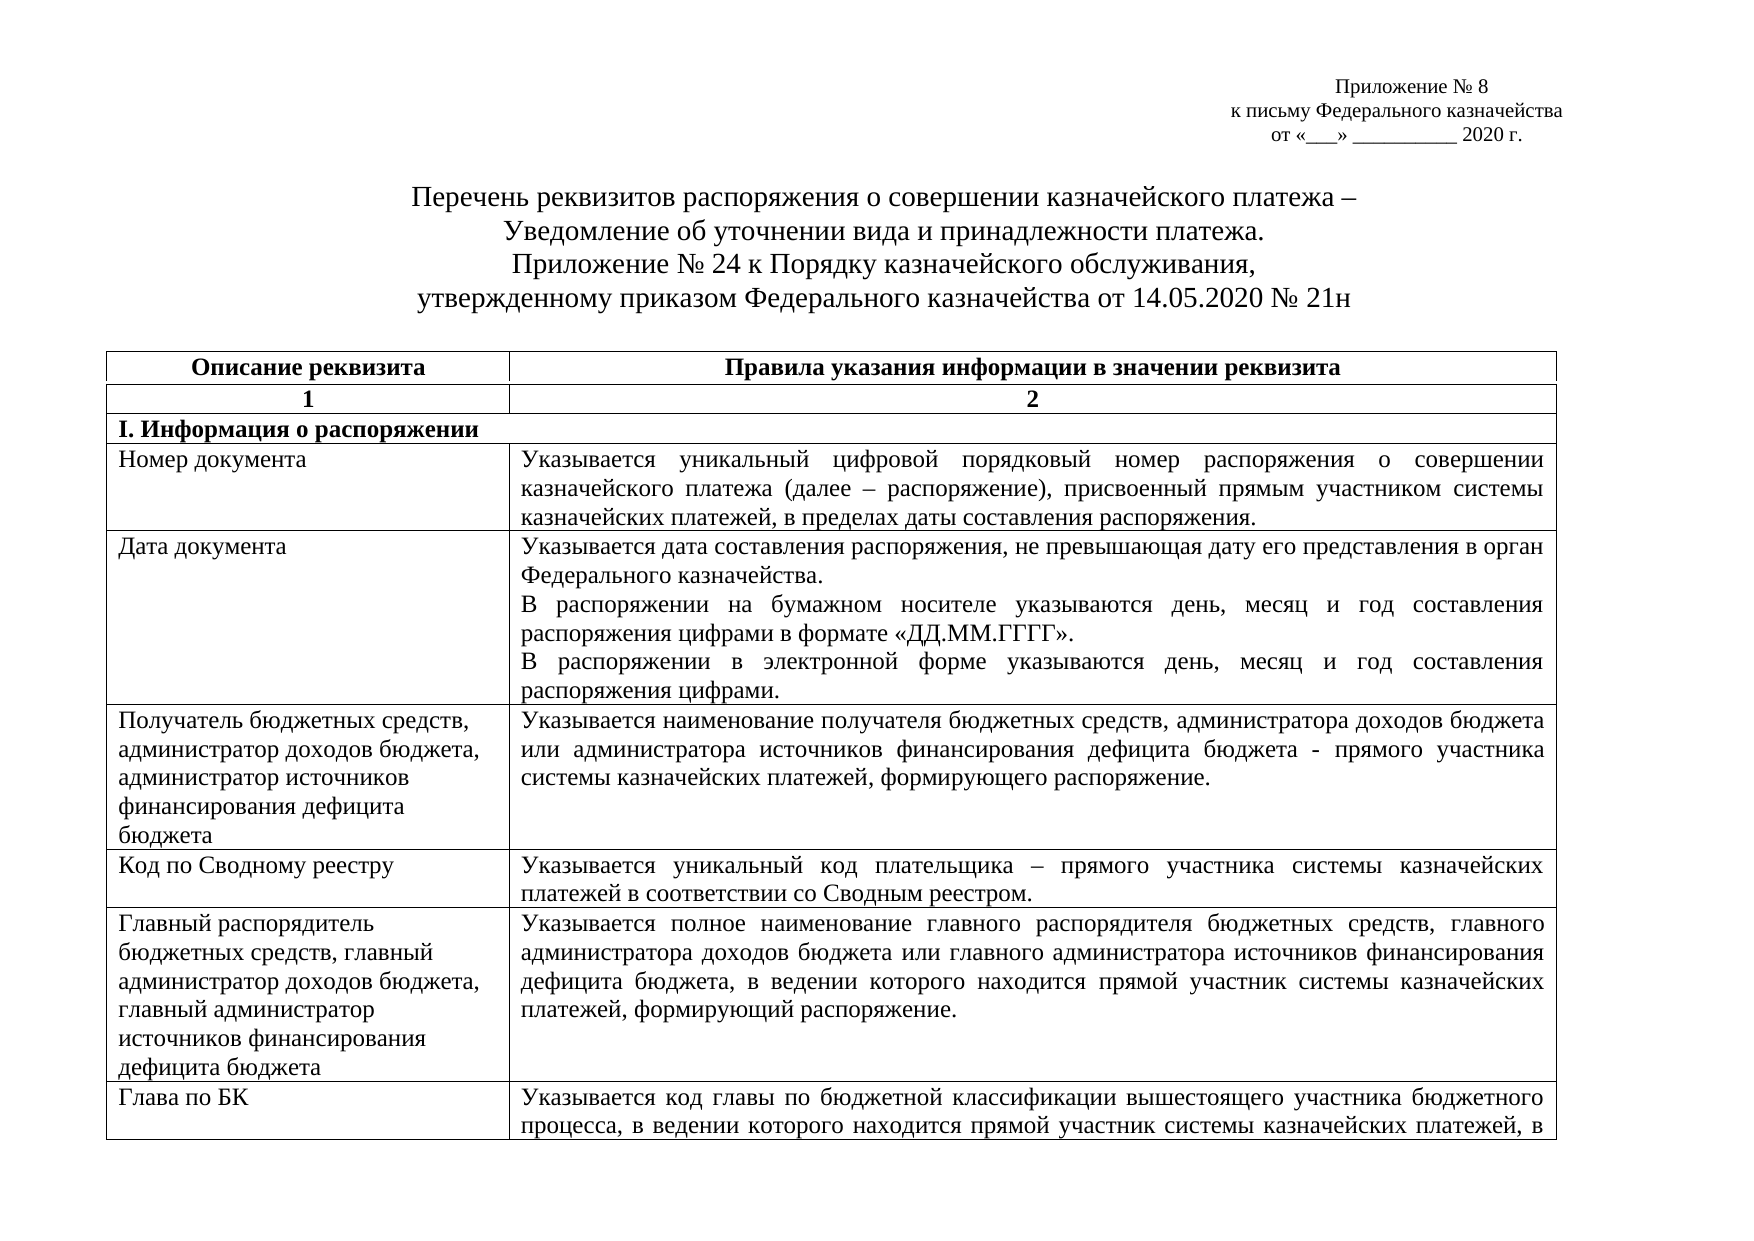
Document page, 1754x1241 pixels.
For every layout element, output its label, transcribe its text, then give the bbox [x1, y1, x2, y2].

list Уведомление об уточнении вида и принадлежности платежа. [155, 213, 1612, 247]
table_cell Указывается уникальный цифровой порядковый номер распоряжения о совершении казначейского платежа (далее – распоряжение), присвоенный прямым участником системы казначейских платежей, в пределах даты составления распоряжения. [510, 444, 1556, 530]
table_header 2 [510, 385, 1556, 413]
table_header Правила указания информации в значении реквизита [510, 352, 1556, 381]
table_cell Указывается наименование получателя бюджетных средств, администратора доходов бюджета или администратора источников финансирования дефицита бюджета - прямого участника системы казначейских платежей, формирующего распоряжение. [510, 705, 1556, 849]
table_cell Главный распорядитель бюджетных средств, главный администратор доходов бюджета, главный администратор источников финансирования дефицита бюджета [107, 908, 509, 1081]
table_cell Получатель бюджетных средств, администратор доходов бюджета, администратор источников финансирования дефицита бюджета [107, 705, 509, 849]
table_cell Дата документа [107, 531, 509, 704]
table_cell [510, 1082, 1556, 1139]
table_header 1 [107, 385, 509, 413]
table_cell Глава по БК [107, 1082, 509, 1139]
list Приложение № 24 к Порядку казначейского обслуживания, [155, 247, 1612, 280]
list утвержденному приказом Федерального казначейства от 14.05.2020 № 21н [155, 280, 1612, 314]
table_cell Указывается уникальный код плательщика – прямого участника системы казначейских платежей в соответствии со Сводным реестром. [510, 850, 1556, 907]
table_cell Указывается полное наименование главного распорядителя бюджетных средств, главного администратора доходов бюджета или главного администратора источников финансирования дефицита бюджета, в ведении которого находится прямой участник системы казначейских платежей, формирующий распоряжение. [510, 908, 1556, 1081]
table_cell Номер документа [107, 444, 509, 530]
table_header Описание реквизита [107, 352, 509, 381]
table_cell Код по Сводному реестру [107, 850, 509, 907]
table_cell I. Информация о распоряжении [107, 414, 1556, 443]
list Перечень реквизитов распоряжения о совершении казначейского платежа – [155, 179, 1612, 213]
table_cell Указывается дата составления распоряжения, не превышающая дату его представления в орган Федерального казначейства. В распоряжении на бумажном носителе указываются день, месяц и год составления распоряжения цифрами в формате «ДД.ММ.ГГГГ». В распоряжении в электронной форме указываются день, месяц и год составления распоряжения цифрами. [510, 531, 1556, 704]
